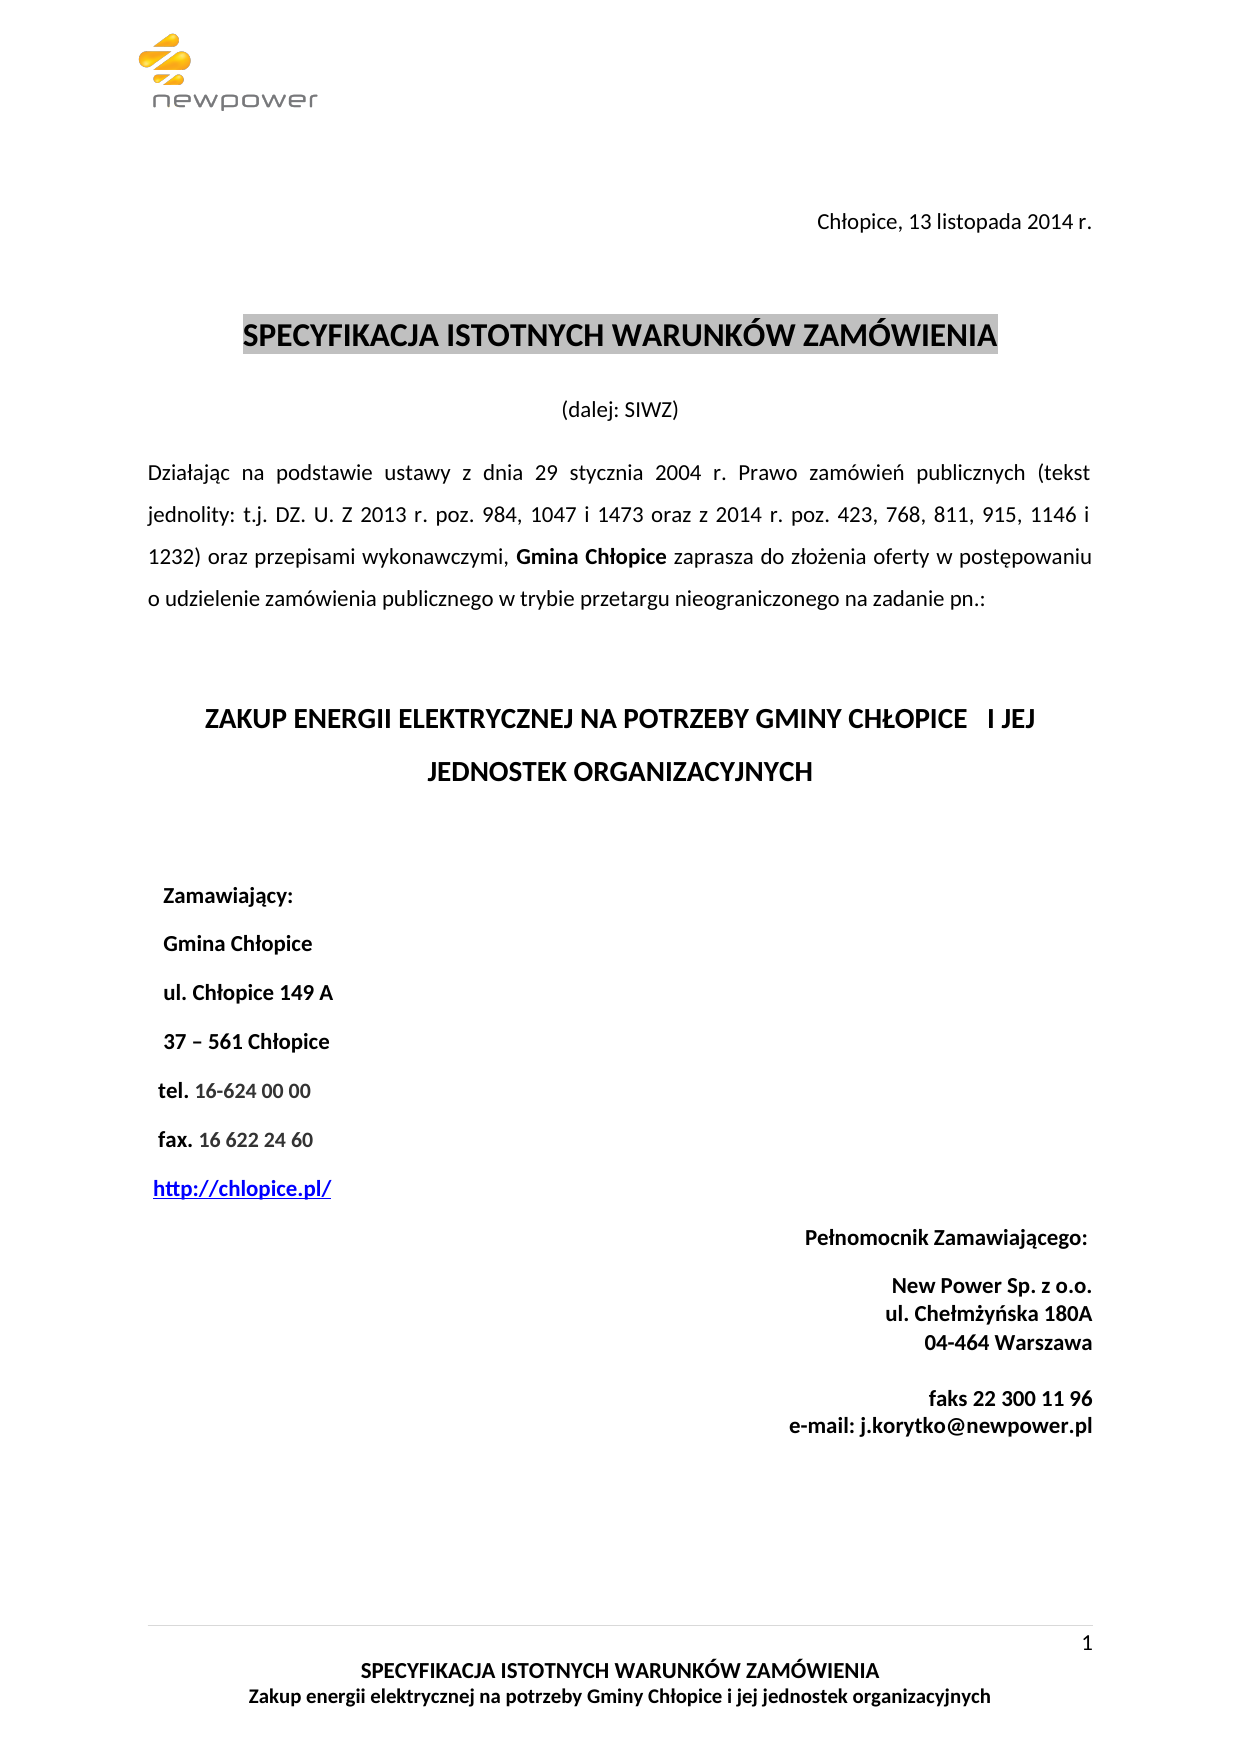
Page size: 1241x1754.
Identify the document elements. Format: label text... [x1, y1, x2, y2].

text Pełnomocnik Zamawiającego: [148, 1223, 1093, 1251]
text http://chlopice.pl/ [148, 1174, 1093, 1202]
text SPECYFIKACJA ISTOTNYCH WARUNKÓW ZAMÓWIENIA [148, 313, 1093, 354]
text ZAKUP ENERGII ELEKTRYCZNEJ NA POTRZEBY GMINY CHŁOPICE I JEJ JEDNOSTEK ORGANIZACYJNYCH [148, 700, 1093, 789]
picture [126, 17, 330, 124]
text Zamawiający: [148, 881, 1093, 909]
text 37 – 561 Chłopice [148, 1027, 1093, 1055]
text Chłopice, 13 listopada 2014 r. [148, 207, 1093, 236]
text (dalej: SIWZ) [148, 395, 1093, 423]
text Gmina Chłopice [148, 929, 1093, 958]
text ul. Chłopice [148, 978, 1093, 1006]
text New Power Sp. z o.o. ul. Chełmżyńska 180A 04-464 Warszawa faks 22 300 11 96 e-mail: j.korytko@newpower.pl [664, 1272, 1093, 1440]
text tel. 16-624 00 00 [148, 1076, 1093, 1104]
text fax. 16 622 24 60 [148, 1125, 1093, 1153]
text Działając na podstawie ustawy z dnia 29 stycznia 2004 r. Prawo zamówień publicznych (tekst jednolity: t.j. DZ. U. Z 2013 r. poz. 984, 1047 i 1473 oraz z 2014 r. poz. 423, 768, 811, 915, 1146 i 1232) oraz przepisami wykonawczymi, Gmina Chłopice zaprasza do złożenia oferty w postępowaniu o udzielenie zamówienia publicznego w trybie przetargu nieograniczonego na zadanie pn.: [148, 458, 1093, 612]
